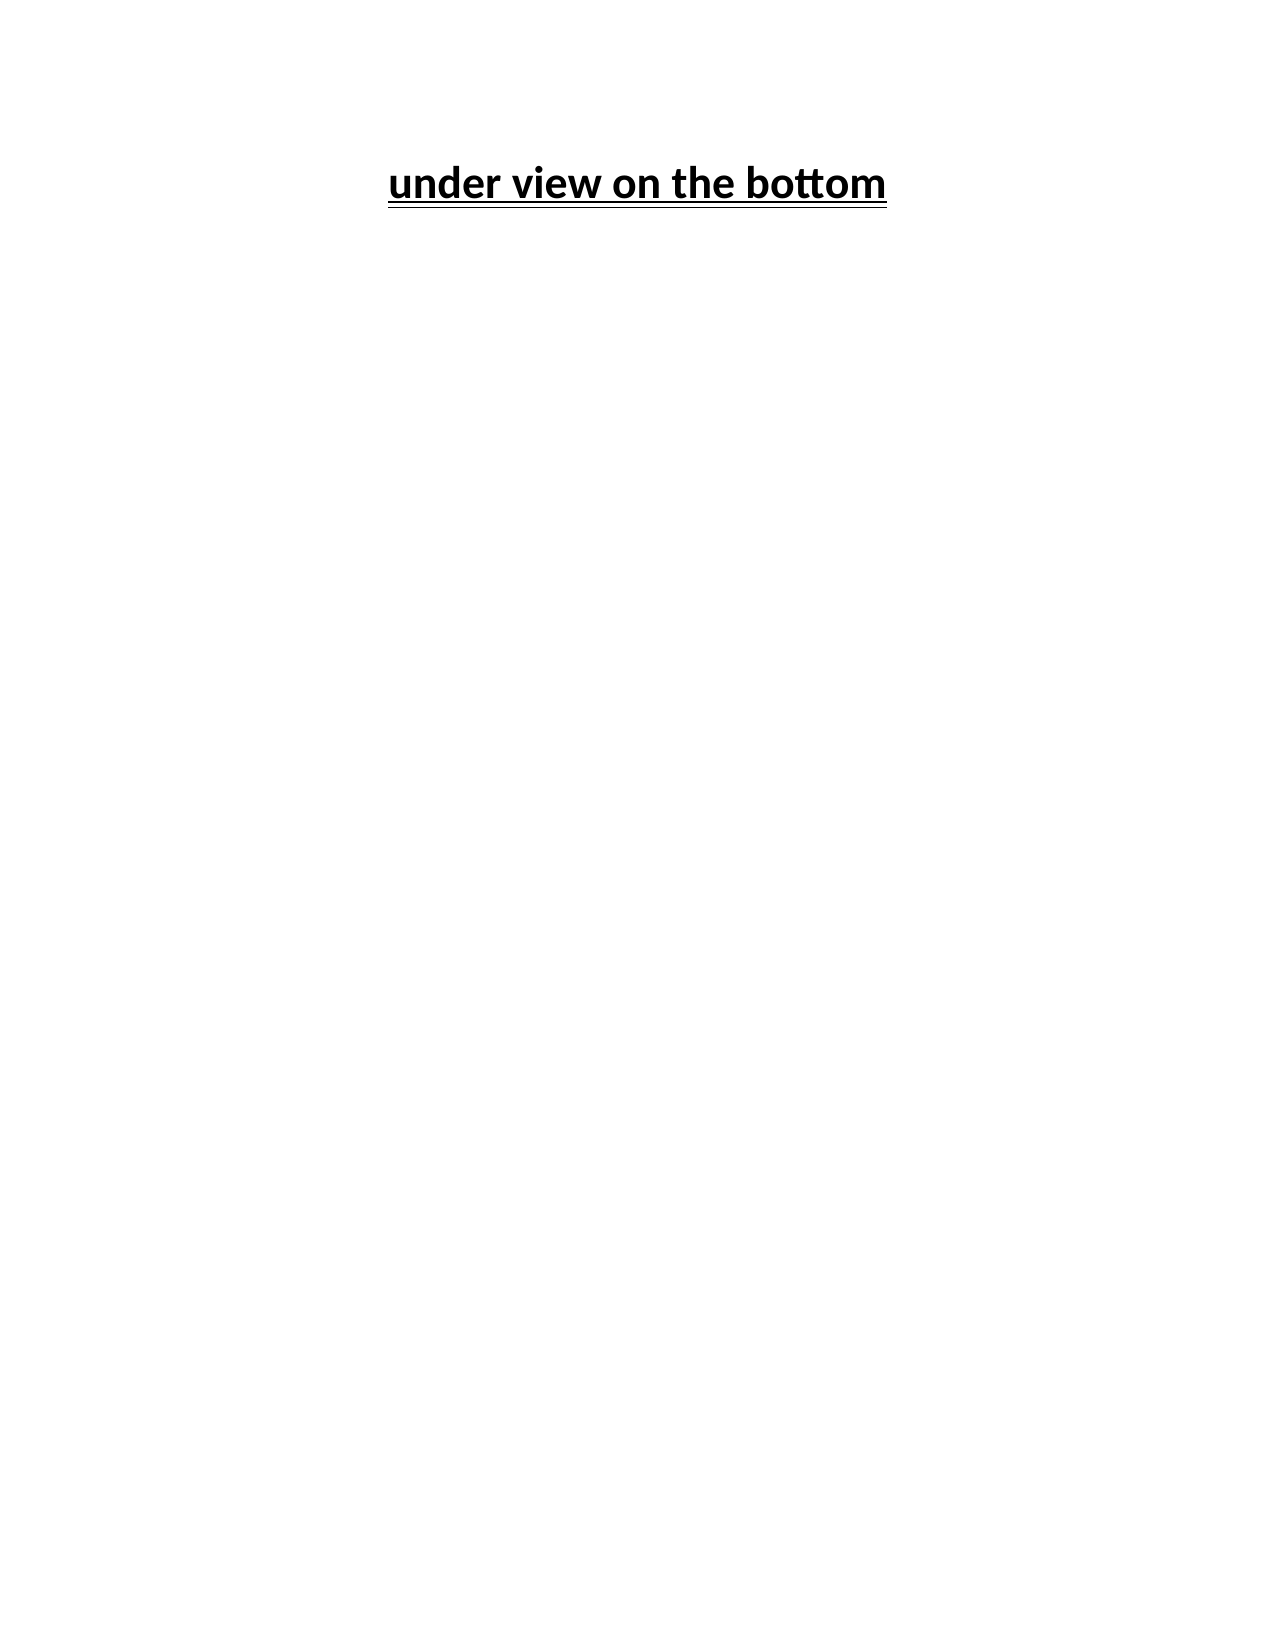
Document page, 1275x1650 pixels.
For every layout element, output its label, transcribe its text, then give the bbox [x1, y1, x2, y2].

subtitle under view on the bottom [150, 154, 1125, 210]
